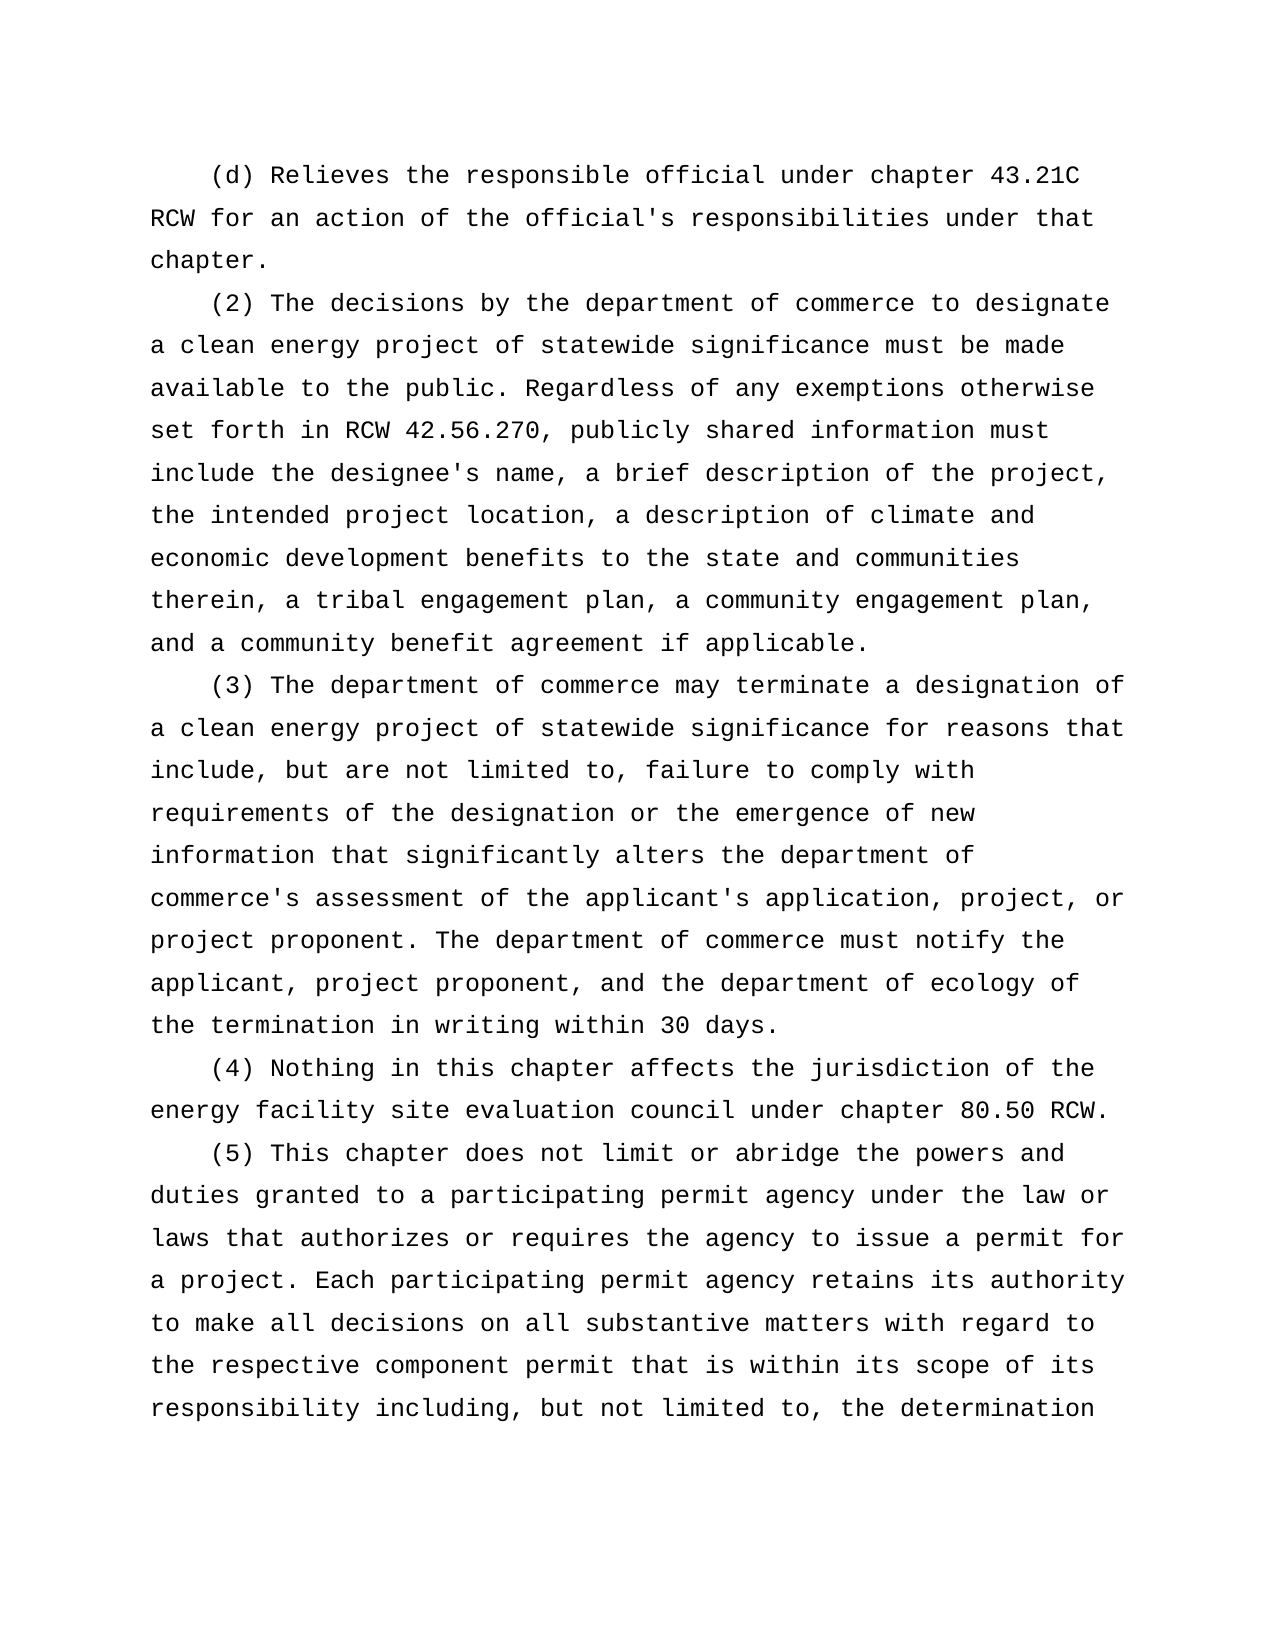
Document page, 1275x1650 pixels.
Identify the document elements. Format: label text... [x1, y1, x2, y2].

text (4) Nothing in this chapter affects the jurisdiction of the energy facility site evaluation council under chapter 80.50 RCW. [150, 1042, 1125, 1127]
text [150, 1127, 1125, 1425]
text (2) The decisions by the department of commerce to designate a clean energy project of statewide significance must be made available to the public. Regardless of any exemptions otherwise set forth in RCW 42.56.270, publicly shared information must include the designee's name, a brief description of the project, the intended project location, a description of climate and economic development benefits to the state and communities therein, a tribal engagement plan, a community engagement plan, and a community benefit agreement if applicable. [150, 277, 1125, 660]
text (3) The department of commerce may terminate a designation of a clean energy project of statewide significance for reasons that include, but are not limited to, failure to comply with requirements of the designation or the emergence of new information that significantly alters the department of commerce's assessment of the applicant's application, project, or project proponent. The department of commerce must notify the applicant, project proponent, and the department of ecology of the termination in writing within 30 days. [150, 660, 1125, 1042]
text (d) Relieves the responsible official under chapter 43.21C RCW for an action of the official's responsibilities under that chapter. [150, 150, 1125, 277]
